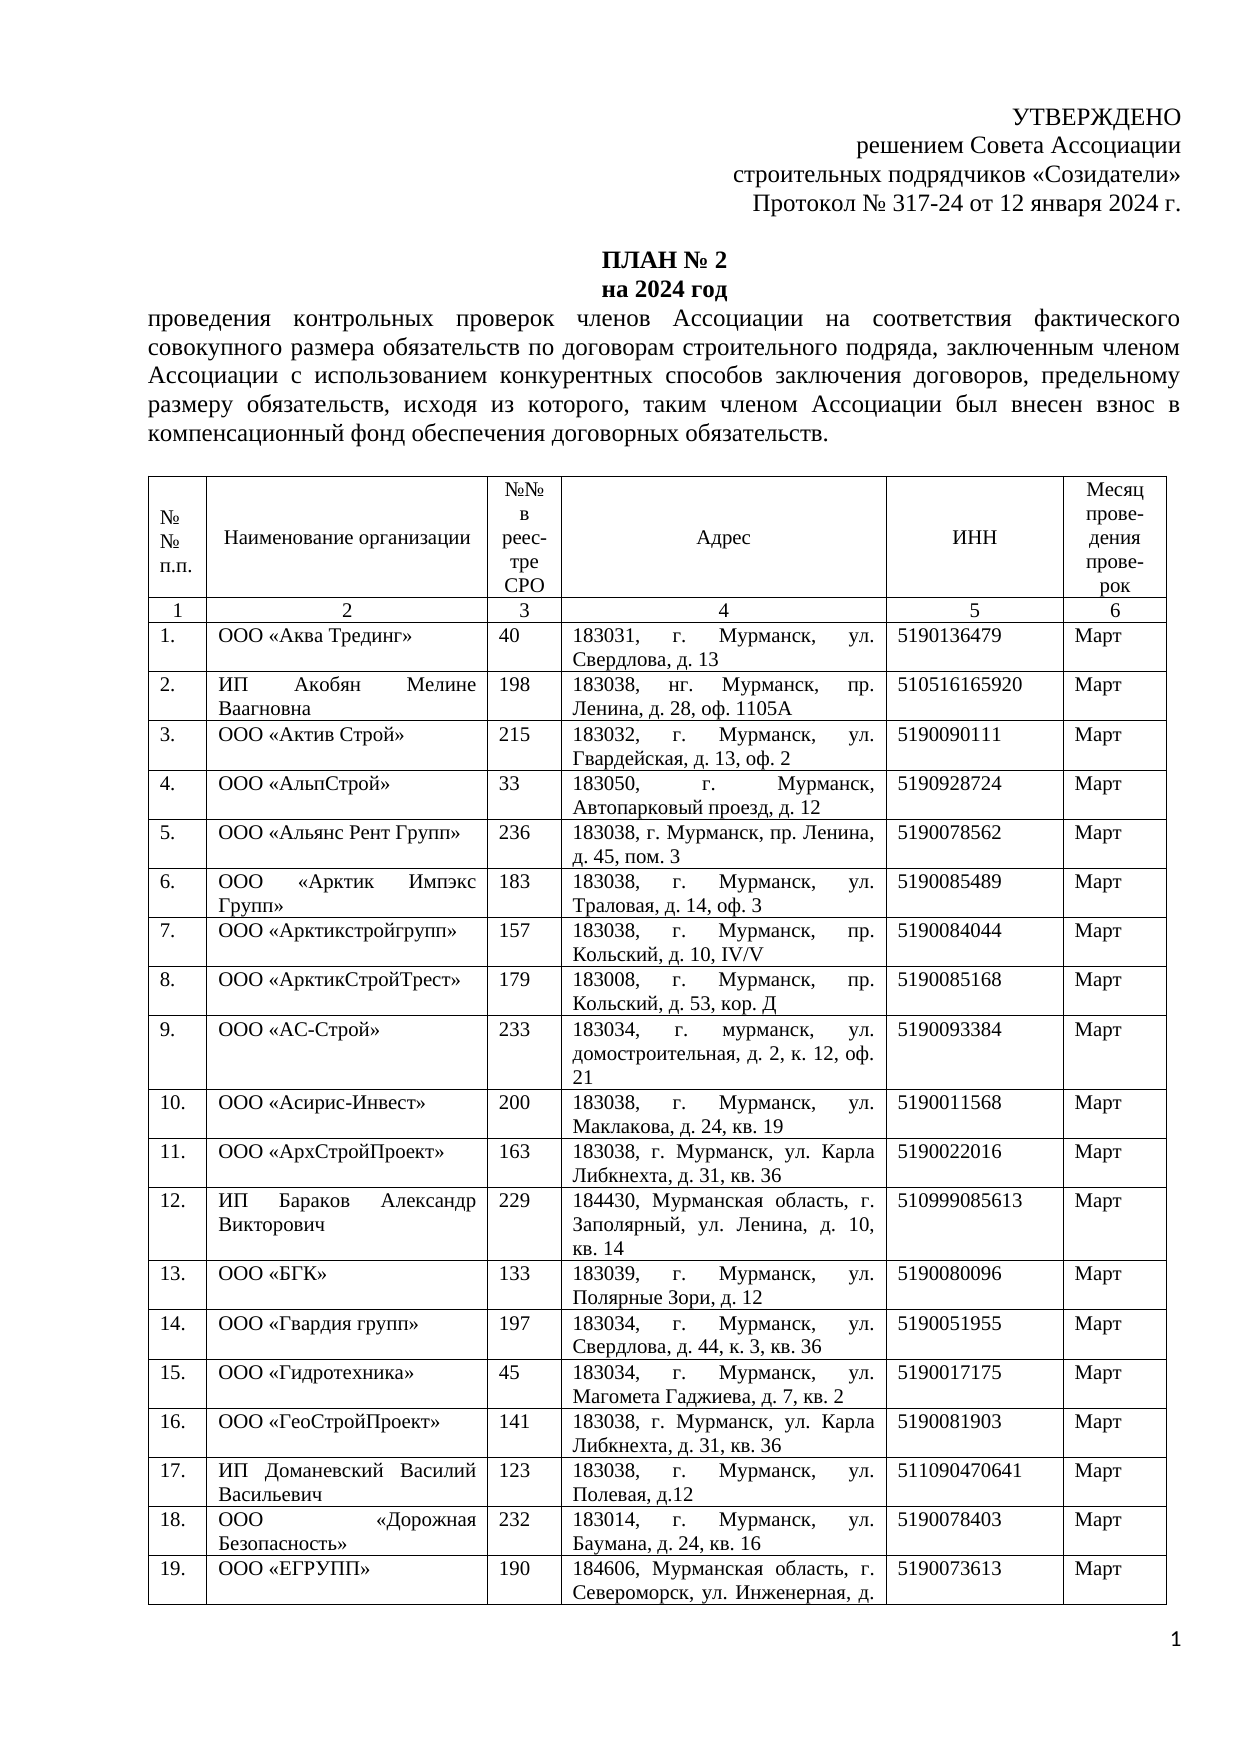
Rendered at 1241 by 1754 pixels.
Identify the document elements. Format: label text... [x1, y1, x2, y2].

text ПЛАН № 2 [148, 246, 1181, 274]
table_cell 183038, г. Мурманск, ул. Карла Либкнехта, д. 31, кв. 36 [562, 1139, 886, 1187]
table_cell ООО «Асирис-Инвест» [207, 1090, 487, 1138]
table_cell 510516165920 [887, 672, 1063, 720]
table_cell 10. [149, 1090, 206, 1138]
table_header Месяц прове-дения прове-рок [1064, 477, 1166, 597]
table_cell ООО «ГеоСтройПроект» [207, 1409, 487, 1457]
table_cell Март [1064, 1458, 1166, 1506]
table_cell 5190078403 [887, 1507, 1063, 1555]
table_cell 4. [149, 771, 206, 819]
table_cell 8. [149, 967, 206, 1015]
table_cell 233 [488, 1016, 561, 1089]
table_cell ИП Доманевский Василий Васильевич [207, 1458, 487, 1506]
table_cell 6 [1064, 598, 1166, 622]
table_cell ООО «Гвардия групп» [207, 1310, 487, 1358]
table_cell ООО «БГК» [207, 1261, 487, 1309]
table_header ИНН [887, 477, 1063, 597]
table_cell 183038, г. Мурманск, ул. Карла Либкнехта, д. 31, кв. 36 [562, 1409, 886, 1457]
table_cell 183039, г. Мурманск, ул. Полярные Зори, д. 12 [562, 1261, 886, 1309]
table_cell Март [1064, 820, 1166, 868]
table_cell ООО «Актив Строй» [207, 721, 487, 769]
table_cell 5190022016 [887, 1139, 1063, 1187]
table_cell 183038, г. Мурманск, пр. Кольский, д. 10, IV/V [562, 918, 886, 966]
table_cell 3 [488, 598, 561, 622]
table_cell 5190084044 [887, 918, 1063, 966]
table_cell 12. [149, 1188, 206, 1260]
table_cell 5190051955 [887, 1310, 1063, 1358]
table_cell 183034, г. мурманск, ул. домостроительная, д. 2, к. 12, оф. 21 [562, 1016, 886, 1089]
table_cell 183038, г. Мурманск, пр. Ленина, д. 45, пом. 3 [562, 820, 886, 868]
table_cell 511090470641 [887, 1458, 1063, 1506]
table_cell ИП Акобян Мелине Ваагновна [207, 672, 487, 720]
table_cell 183034, г. Мурманск, ул. Магомета Гаджиева, д. 7, кв. 2 [562, 1360, 886, 1408]
table_cell Март [1064, 1360, 1166, 1408]
table_cell Март [1064, 1188, 1166, 1260]
table_cell 15. [149, 1360, 206, 1408]
table_cell 236 [488, 820, 561, 868]
table_cell 1 [149, 598, 206, 622]
table_cell ООО «Альянс Рент Групп» [207, 820, 487, 868]
text УТВЕРЖДЕНО [148, 102, 1181, 131]
table_cell 5 [887, 598, 1063, 622]
table_cell ООО «АС-Строй» [207, 1016, 487, 1089]
table_cell 183014, г. Мурманск, ул. Баумана, д. 24, кв. 16 [562, 1507, 886, 1555]
table_header №№ п.п. [149, 477, 206, 597]
table_cell Март [1064, 1556, 1166, 1604]
text строительных подрядчиков «Созидатели» [148, 159, 1181, 188]
table_cell 183038, г. Мурманск, ул. Траловая, д. 14, оф. 3 [562, 869, 886, 917]
table_cell 133 [488, 1261, 561, 1309]
table_cell Март [1064, 918, 1166, 966]
table_cell 4 [562, 598, 886, 622]
table_cell 123 [488, 1458, 561, 1506]
table_cell Март [1064, 1310, 1166, 1358]
table_cell 510999085613 [887, 1188, 1063, 1260]
table_cell ООО «Дорожная Безопасность» [207, 1507, 487, 1555]
table_cell ООО «АльпСтрой» [207, 771, 487, 819]
table_cell Март [1064, 721, 1166, 769]
table_cell 5190078562 [887, 820, 1063, 868]
table_cell 17. [149, 1458, 206, 1506]
table_cell ООО «АрктикСтройТрест» [207, 967, 487, 1015]
table_cell 5190081903 [887, 1409, 1063, 1457]
table_cell 183 [488, 869, 561, 917]
table_cell 190 [488, 1556, 561, 1604]
table_cell 179 [488, 967, 561, 1015]
table_cell 3. [149, 721, 206, 769]
table_cell 141 [488, 1409, 561, 1457]
table_cell 5190017175 [887, 1360, 1063, 1408]
table_cell ООО «ЕГРУПП» [207, 1556, 487, 1604]
table_cell 9. [149, 1016, 206, 1089]
table_cell 183008, г. Мурманск, пр. Кольский, д. 53, кор. Д [562, 967, 886, 1015]
table_cell 5190085168 [887, 967, 1063, 1015]
table_cell 13. [149, 1261, 206, 1309]
table_cell ООО «АрхСтройПроект» [207, 1139, 487, 1187]
text решением Совета Ассоциации [148, 131, 1181, 159]
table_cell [562, 1556, 886, 1604]
table_cell Март [1064, 1016, 1166, 1089]
table_cell 16. [149, 1409, 206, 1457]
table_cell 2. [149, 672, 206, 720]
table_cell Март [1064, 967, 1166, 1015]
table_cell 5190080096 [887, 1261, 1063, 1309]
table_cell 183038, г. Мурманск, ул. Маклакова, д. 24, кв. 19 [562, 1090, 886, 1138]
table_cell 183050, г. Мурманск, Автопарковый проезд, д. 12 [562, 771, 886, 819]
table_cell Март [1064, 869, 1166, 917]
table_cell 197 [488, 1310, 561, 1358]
table_cell ООО «Арктикстройгрупп» [207, 918, 487, 966]
table_cell 18. [149, 1507, 206, 1555]
table_cell Март [1064, 1261, 1166, 1309]
table_cell Март [1064, 1409, 1166, 1457]
table_cell Март [1064, 1507, 1166, 1555]
table_cell Март [1064, 1139, 1166, 1187]
text на 2024 год [148, 274, 1181, 303]
table_cell 198 [488, 672, 561, 720]
table_cell 184430, Мурманская область, г. Заполярный, ул. Ленина, д. 10, кв. 14 [562, 1188, 886, 1260]
table_cell ИП Бараков Александр Викторович [207, 1188, 487, 1260]
table_cell 5190073613 [887, 1556, 1063, 1604]
table_cell 163 [488, 1139, 561, 1187]
table_cell 14. [149, 1310, 206, 1358]
text проведения контрольных проверок членов Ассоциации на соответствия фактического совокупного размера обязательств по договорам строительного подряда, заключенным членом Ассоциации с использованием конкурентных способов заключения договоров, предельному размеру обязательств, исходя из которого, таким членом Ассоциации был внесен взнос в компенсационный фонд обеспечения договорных обязательств. [148, 303, 1181, 447]
table_cell 5190928724 [887, 771, 1063, 819]
table_cell 215 [488, 721, 561, 769]
table_header Наименование организации [207, 477, 487, 597]
table_cell 33 [488, 771, 561, 819]
table_cell 183038, нг. Мурманск, пр. Ленина, д. 28, оф. 1105А [562, 672, 886, 720]
table_cell 7. [149, 918, 206, 966]
table_cell 1. [149, 623, 206, 671]
table_cell 183034, г. Мурманск, ул. Свердлова, д. 44, к. 3, кв. 36 [562, 1310, 886, 1358]
table_cell Март [1064, 672, 1166, 720]
table_cell Март [1064, 771, 1166, 819]
table_header №№ в реес-тре СРО [488, 477, 561, 597]
table_cell 45 [488, 1360, 561, 1408]
table_cell 19. [149, 1556, 206, 1604]
table_cell 40 [488, 623, 561, 671]
table_cell 183038, г. Мурманск, ул. Полевая, д.12 [562, 1458, 886, 1506]
table_cell 11. [149, 1139, 206, 1187]
table_cell 5190136479 [887, 623, 1063, 671]
table_cell 183031, г. Мурманск, ул. Свердлова, д. 13 [562, 623, 886, 671]
table_cell 183032, г. Мурманск, ул. Гвардейская, д. 13, оф. 2 [562, 721, 886, 769]
text Протокол № 317-24 от 12 января 2024 г. [148, 188, 1181, 217]
table_cell 5190085489 [887, 869, 1063, 917]
table_cell 200 [488, 1090, 561, 1138]
table_cell 2 [207, 598, 487, 622]
table_cell 6. [149, 869, 206, 917]
table_cell Март [1064, 623, 1166, 671]
table_cell 229 [488, 1188, 561, 1260]
table_cell ООО «Гидротехника» [207, 1360, 487, 1408]
table_cell 5190090111 [887, 721, 1063, 769]
table_cell 157 [488, 918, 561, 966]
table_cell ООО «Аква Трединг» [207, 623, 487, 671]
table_cell 5. [149, 820, 206, 868]
table_header Адрес [562, 477, 886, 597]
table_cell 5190011568 [887, 1090, 1063, 1138]
table_cell 232 [488, 1507, 561, 1555]
table_cell Март [1064, 1090, 1166, 1138]
table_cell ООО «Арктик Импэкс Групп» [207, 869, 487, 917]
table_cell 5190093384 [887, 1016, 1063, 1089]
